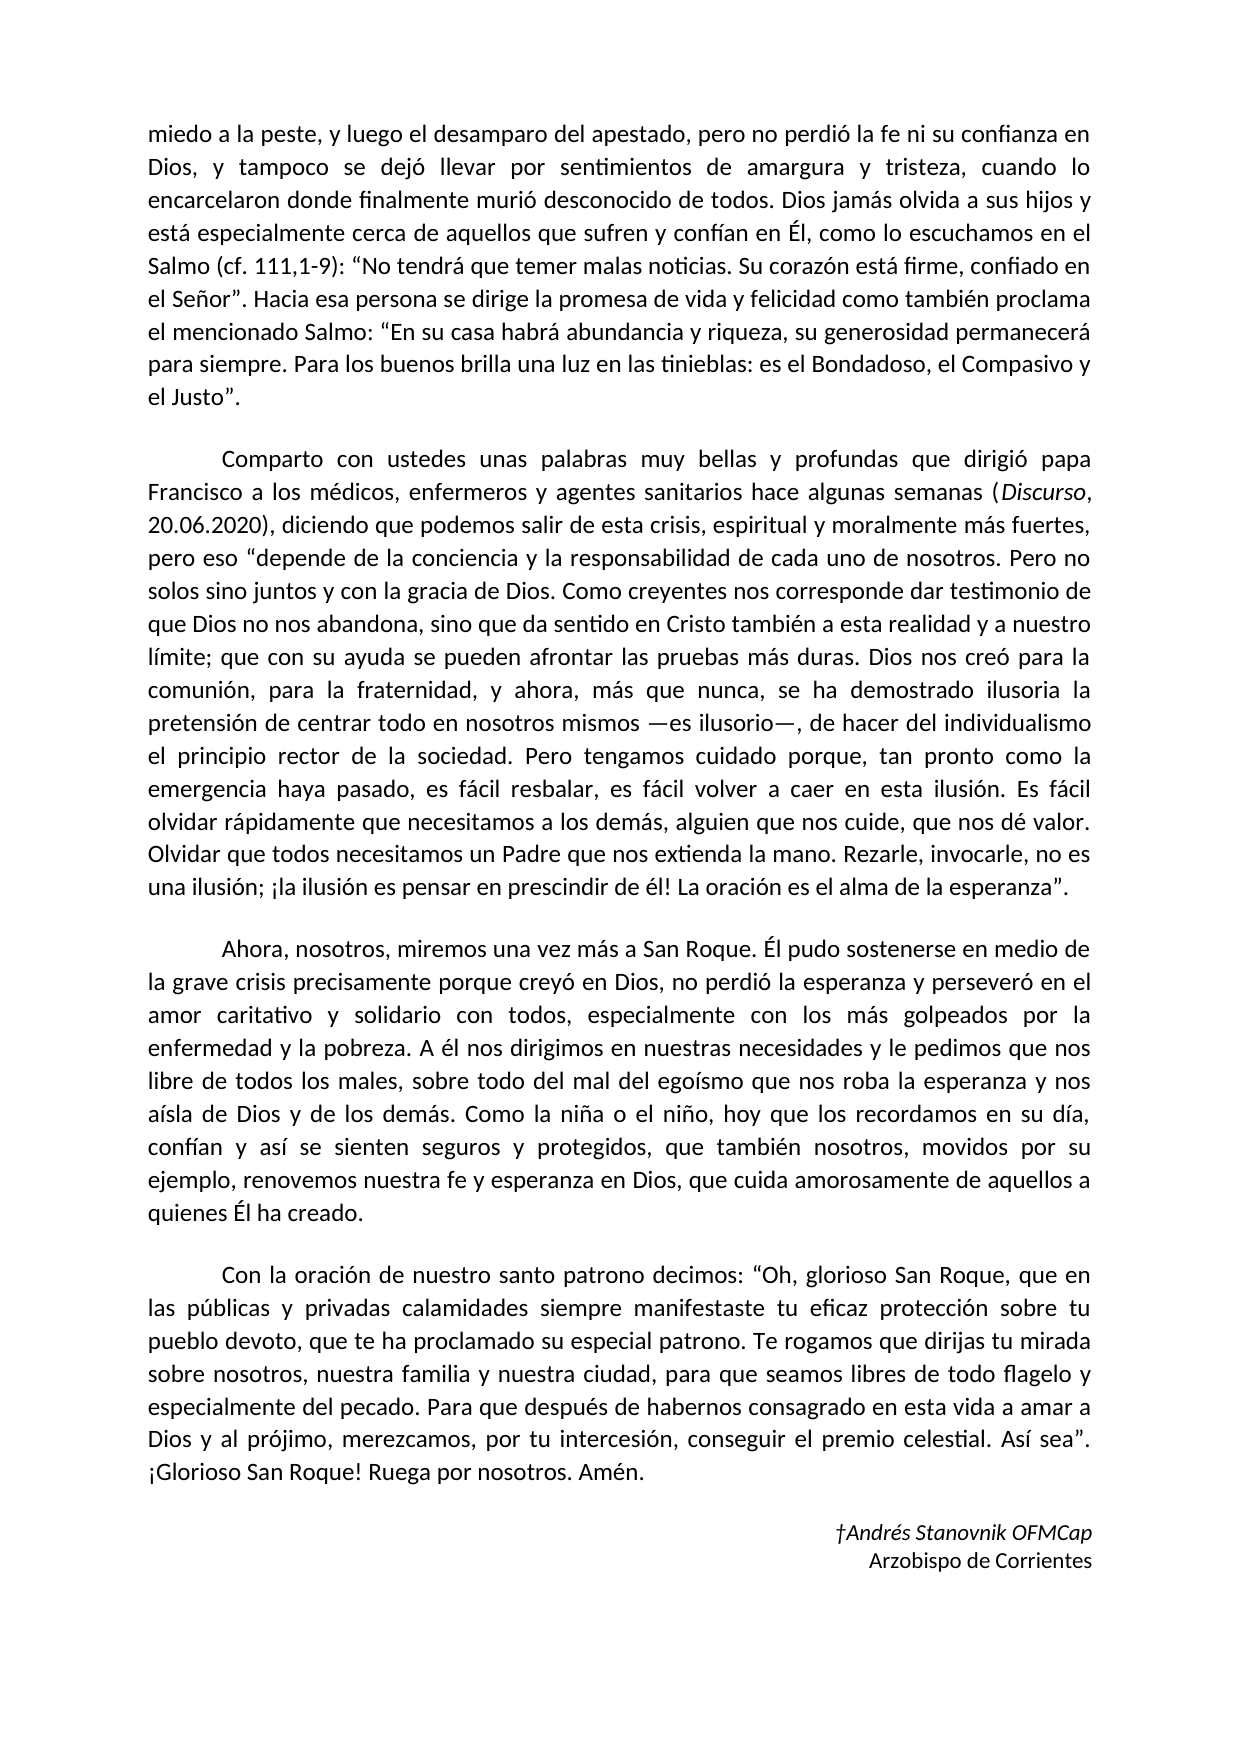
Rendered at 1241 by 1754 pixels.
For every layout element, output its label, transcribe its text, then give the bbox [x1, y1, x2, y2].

text Comparto con ustedes unas palabras muy bellas y profundas que dirigió papa Francisco a los médicos, enfermeros y agentes sanitarios hace algunas semanas (Discurso, 20.06.2020), diciendo que podemos salir de esta crisis, espiritual y moralmente más fuertes, pero eso “depende de la conciencia y la responsabilidad de cada uno de nosotros. Pero no solos sino juntos y con la gracia de Dios. Como creyentes nos corresponde dar testimonio de que Dios no nos abandona, sino que da sentido en Cristo también a esta realidad y a nuestro límite; que con su ayuda se pueden afrontar las pruebas más duras. Dios nos creó para la comunión, para la fraternidad, y ahora, más que nunca, se ha demostrado ilusoria la pretensión de centrar todo en nosotros mismos —es ilusorio—, de hacer del individualismo el principio rector de la sociedad. Pero tengamos cuidado porque, tan pronto como la emergencia haya pasado, es fácil resbalar, es fácil volver a caer en esta ilusión. Es fácil olvidar rápidamente que necesitamos a los demás, alguien que nos cuide, que nos dé valor. Olvidar que todos necesitamos un Padre que nos extienda la mano. Rezarle, invocarle, no es una ilusión; ¡la ilusión es pensar en prescindir de él! La oración es el alma de la esperanza”. [148, 443, 1092, 902]
text †Andrés Stanovnik OFMCap [148, 1518, 1092, 1547]
text Ahora, nosotros, miremos una vez más a San Roque. Él pudo sostenerse en medio de la grave crisis precisamente porque creyó en Dios, no perdió la esperanza y perseveró en el amor caritativo y solidario con todos, especialmente con los más golpeados por la enfermedad y la pobreza. A él nos dirigimos en nuestras necesidades y le pedimos que nos libre de todos los males, sobre todo del mal del egoísmo que nos roba la esperanza y nos aísla de Dios y de los demás. Como la niña o el niño, hoy que los recordamos en su día, confían y así se sienten seguros y protegidos, que también nosotros, movidos por su ejemplo, renovemos nuestra fe y esperanza en Dios, que cuida amorosamente de aquellos a quienes Él ha creado. [148, 933, 1092, 1227]
text Con la oración de nuestro santo patrono decimos: “Oh, glorioso San Roque, que en las públicas y privadas calamidades siempre manifestaste tu eficaz protección sobre tu pueblo devoto, que te ha proclamado su especial patrono. Te rogamos que dirijas tu mirada sobre nosotros, nuestra familia y nuestra ciudad, para que seamos libres de todo flagelo y especialmente del pecado. Para que después de habernos consagrado en esta vida a amar a Dios y al prójimo, merezcamos, por tu intercesión, conseguir el premio celestial. Así sea”. ¡Glorioso San Roque! Ruega por nosotros. Amén. [148, 1259, 1092, 1487]
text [148, 118, 1092, 412]
text Arzobispo de Corrientes [148, 1547, 1092, 1574]
